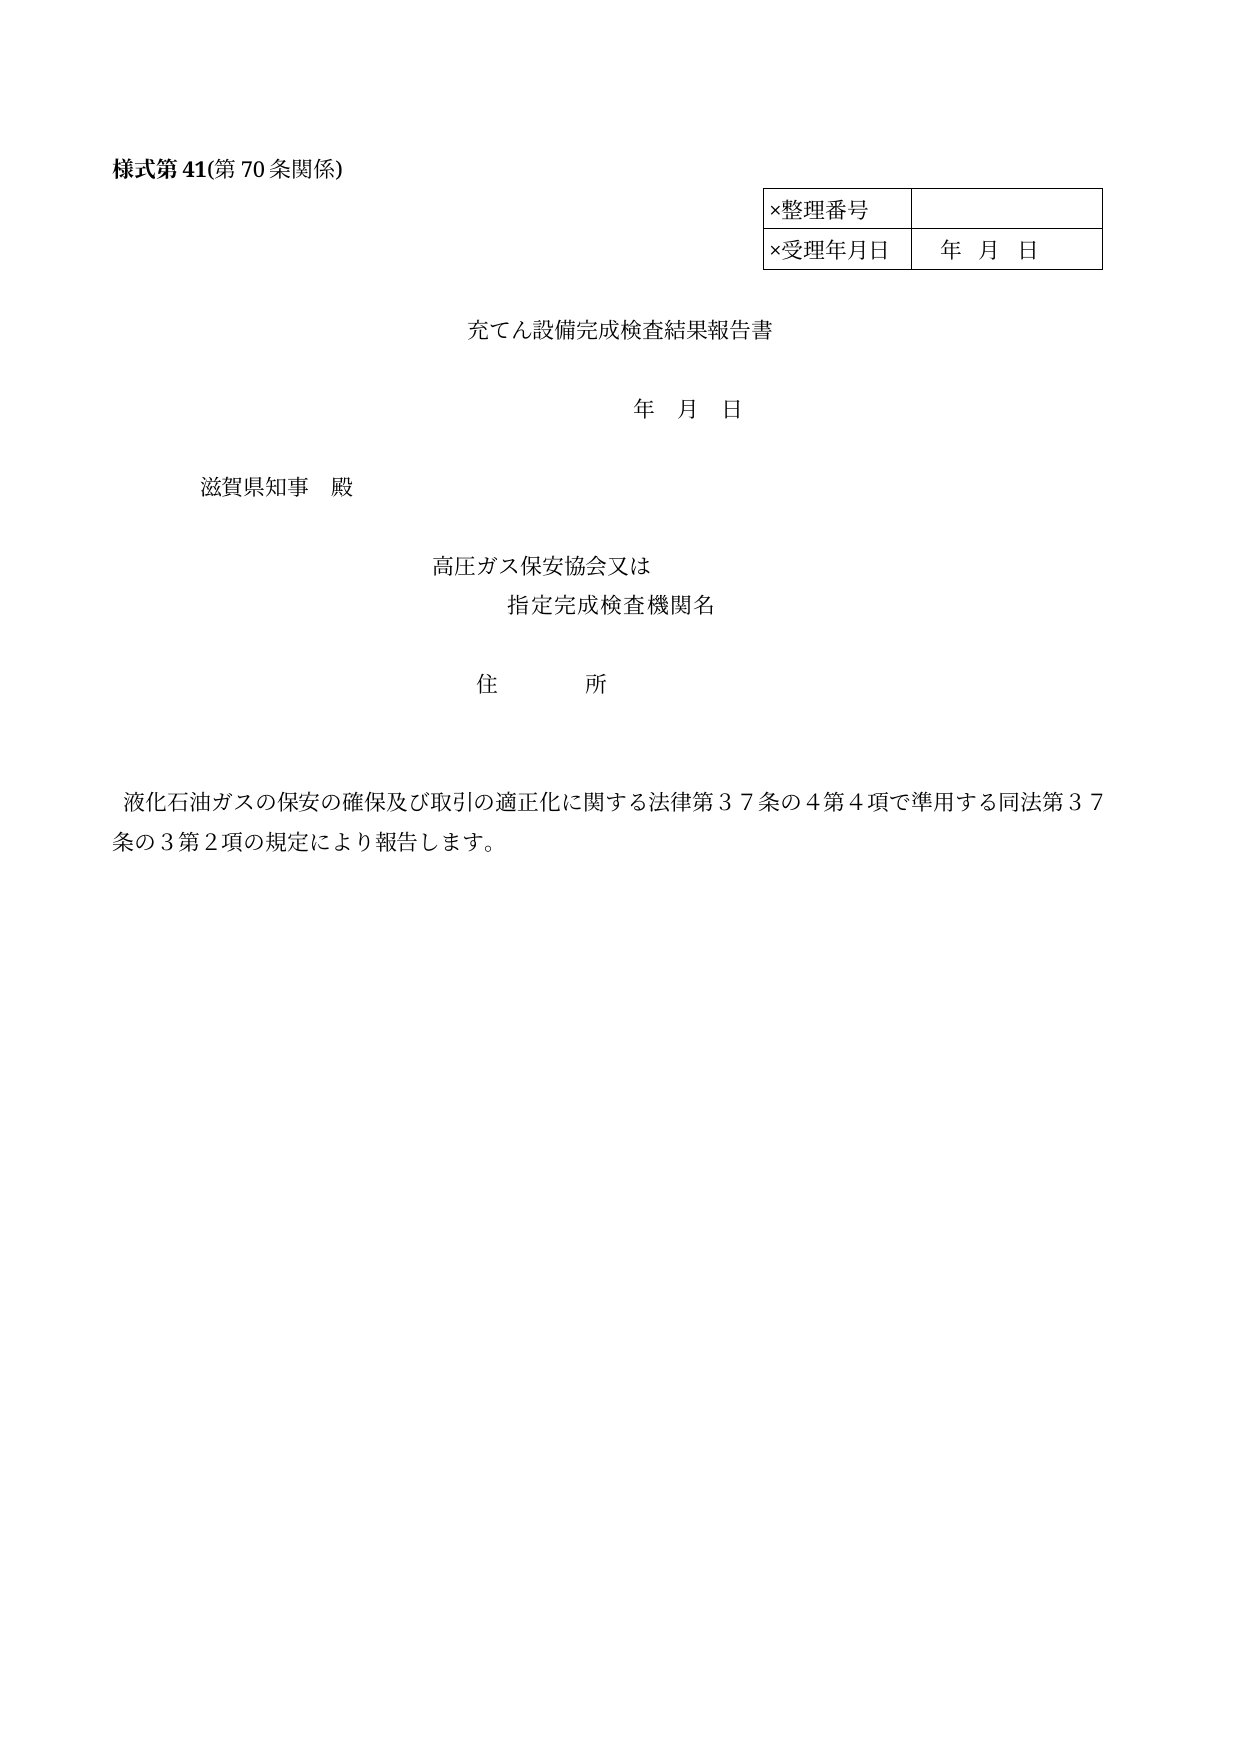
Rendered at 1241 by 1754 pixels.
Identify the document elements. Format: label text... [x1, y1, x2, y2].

text 高圧ガス保安協会又は [112, 545, 1128, 585]
table_header ×整理番号 [764, 189, 911, 228]
text 充てん設備完成検査結果報告書 [112, 309, 1128, 348]
text 様式第41(第70条関係) [112, 148, 1128, 188]
text 指定完成検査機関名 [112, 585, 1128, 624]
table_cell ×受理年月日 [764, 229, 911, 269]
text 滋賀県知事 殿 [112, 467, 1128, 506]
text 住所 [112, 663, 1128, 703]
text 液化石油ガスの保安の確保及び取引の適正化に関する法律第３７条の４第４項で準用する同法第３７条の３第２項の規定により報告します。 [112, 782, 1128, 860]
table_cell 年 月 日 [912, 229, 1102, 269]
table_header [912, 189, 1102, 228]
text 年 月 日 [112, 388, 1128, 427]
